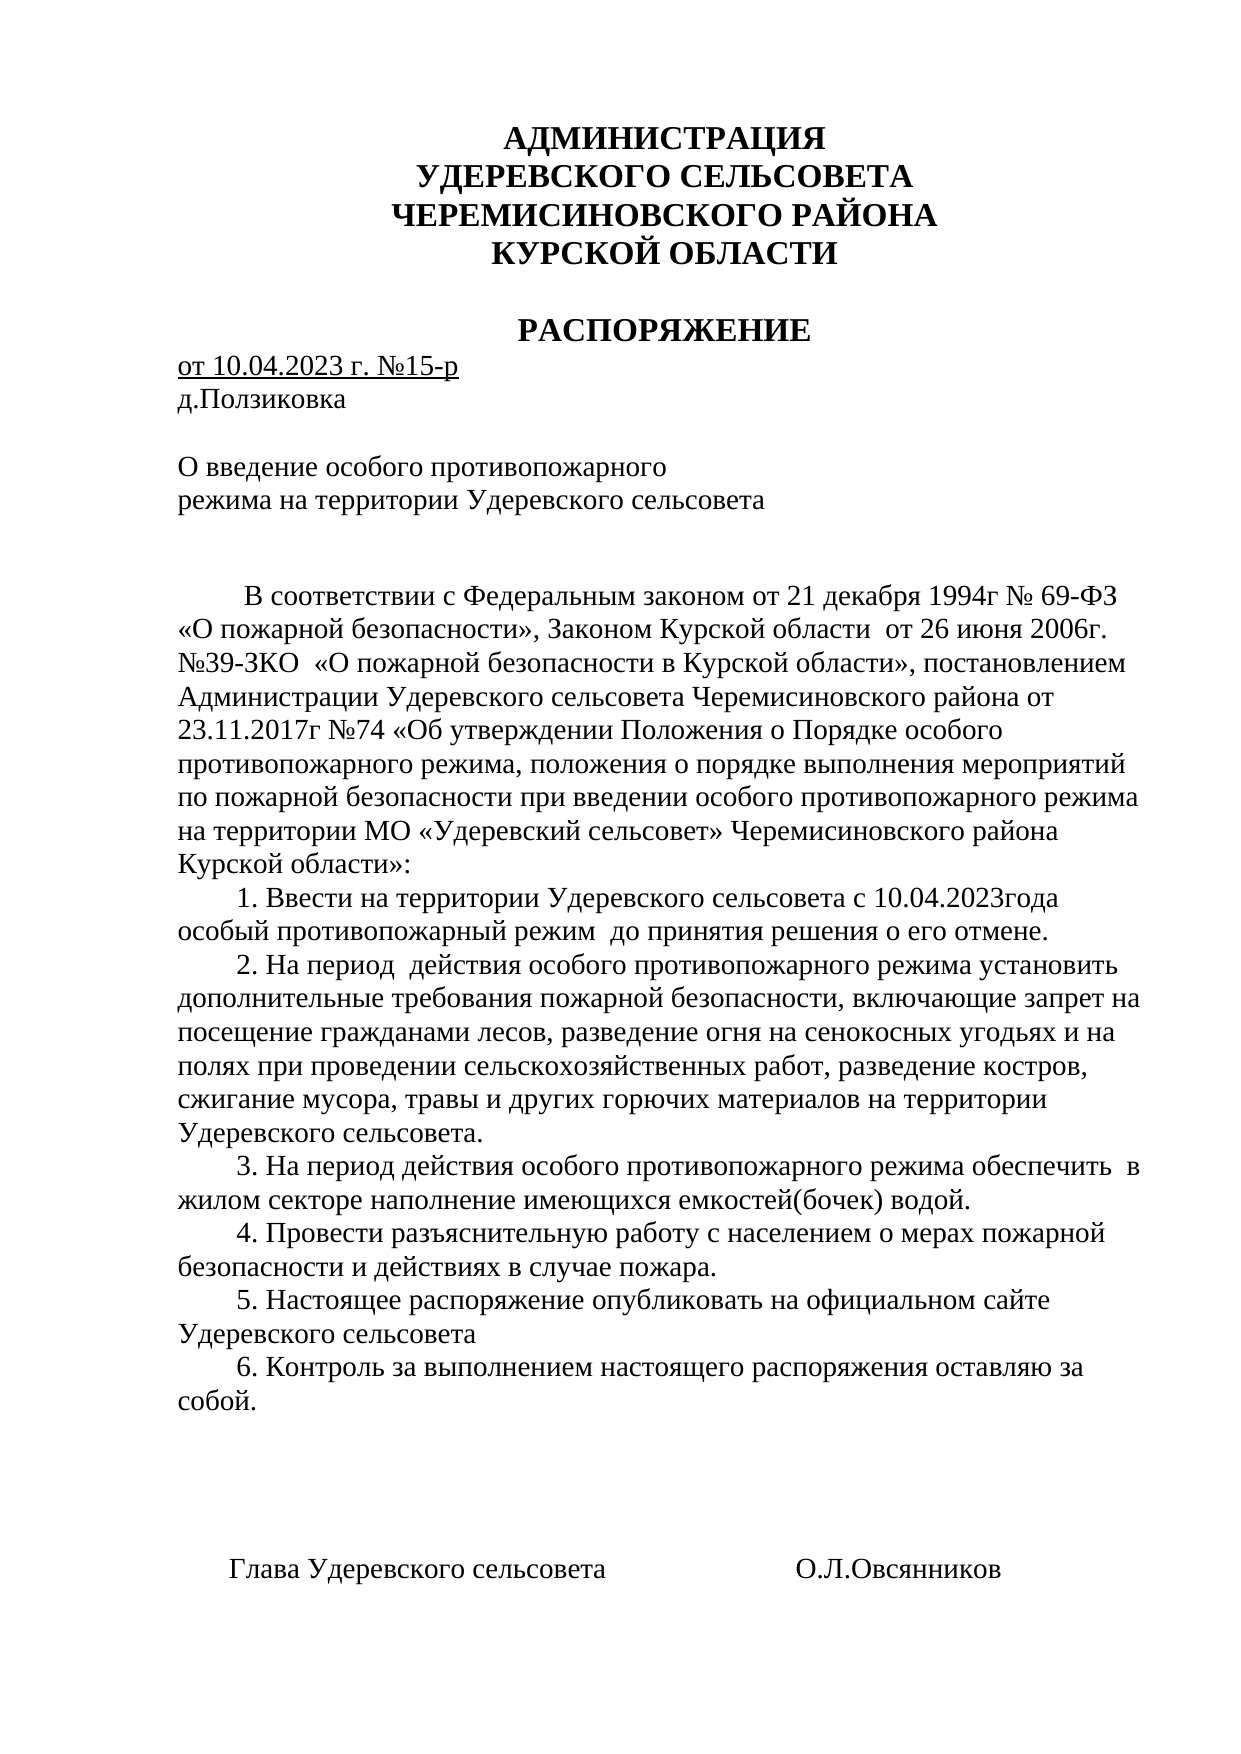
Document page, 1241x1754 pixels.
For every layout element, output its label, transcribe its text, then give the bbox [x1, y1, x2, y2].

list Глава Удеревского сельсовета О.Л.Овсянников [229, 1551, 1152, 1584]
text 5. Настоящее распоряжение опубликовать на официальном сайте Удеревского сельсовета [177, 1282, 1152, 1349]
text КУРСКОЙ ОБЛАСТИ [177, 233, 1152, 271]
list 4. Провести разъяснительную работу с населением о мерах пожарной безопасности и действиях в случае пожара. [177, 1215, 1152, 1282]
text д.Ползиковка [177, 382, 1152, 415]
text 6. Контроль за выполнением настоящего распоряжения оставляю за собой. [177, 1349, 1152, 1417]
text режима на территории Удеревского сельсовета [177, 482, 1152, 516]
list 3. На период действия особого противопожарного режима обеспечить в жилом секторе наполнение имеющихся емкостей(бочек) водой. [177, 1148, 1152, 1215]
text О введение особого противопожарного [177, 449, 1152, 482]
text 1. Ввести на территории Удеревского сельсовета с 10.04.2023года особый противопожарный режим до принятия решения о его отмене. [177, 880, 1152, 947]
text УДЕРЕВСКОГО СЕЛЬСОВЕТА [177, 156, 1152, 195]
text ЧЕРЕМИСИНОВСКОГО РАЙОНА [177, 195, 1152, 233]
text РАСПОРЯЖЕНИЕ [177, 310, 1152, 348]
text АДМИНИСТРАЦИЯ [177, 118, 1152, 156]
text В соответствии с Федеральным законом от 21 декабря 1994г № 69-ФЗ «О пожарной безопасности», Законом Курской области от 26 июня 2006г. №39-ЗКО «О пожарной безопасности в Курской области», постановлением Администрации Удеревского сельсовета Черемисиновского района от 23.11.2017г №74 «Об утверждении Положения о Порядке особого противопожарного режима, положения о порядке выполнения мероприятий по пожарной безопасности при введении особого противопожарного режима на территории МО «Удеревский сельсовет» Черемисиновского района Курской области»: [177, 578, 1152, 880]
list 2. На период действия особого противопожарного режима установить дополнительные требования пожарной безопасности, включающие запрет на посещение гражданами лесов, разведение огня на сенокосных угодьях и на полях при проведении сельскохозяйственных работ, разведение костров, сжигание мусора, травы и других горючих материалов на территории Удеревского сельсовета. [177, 947, 1152, 1148]
text от 10.04.2023 г. №15-р [177, 348, 1152, 382]
